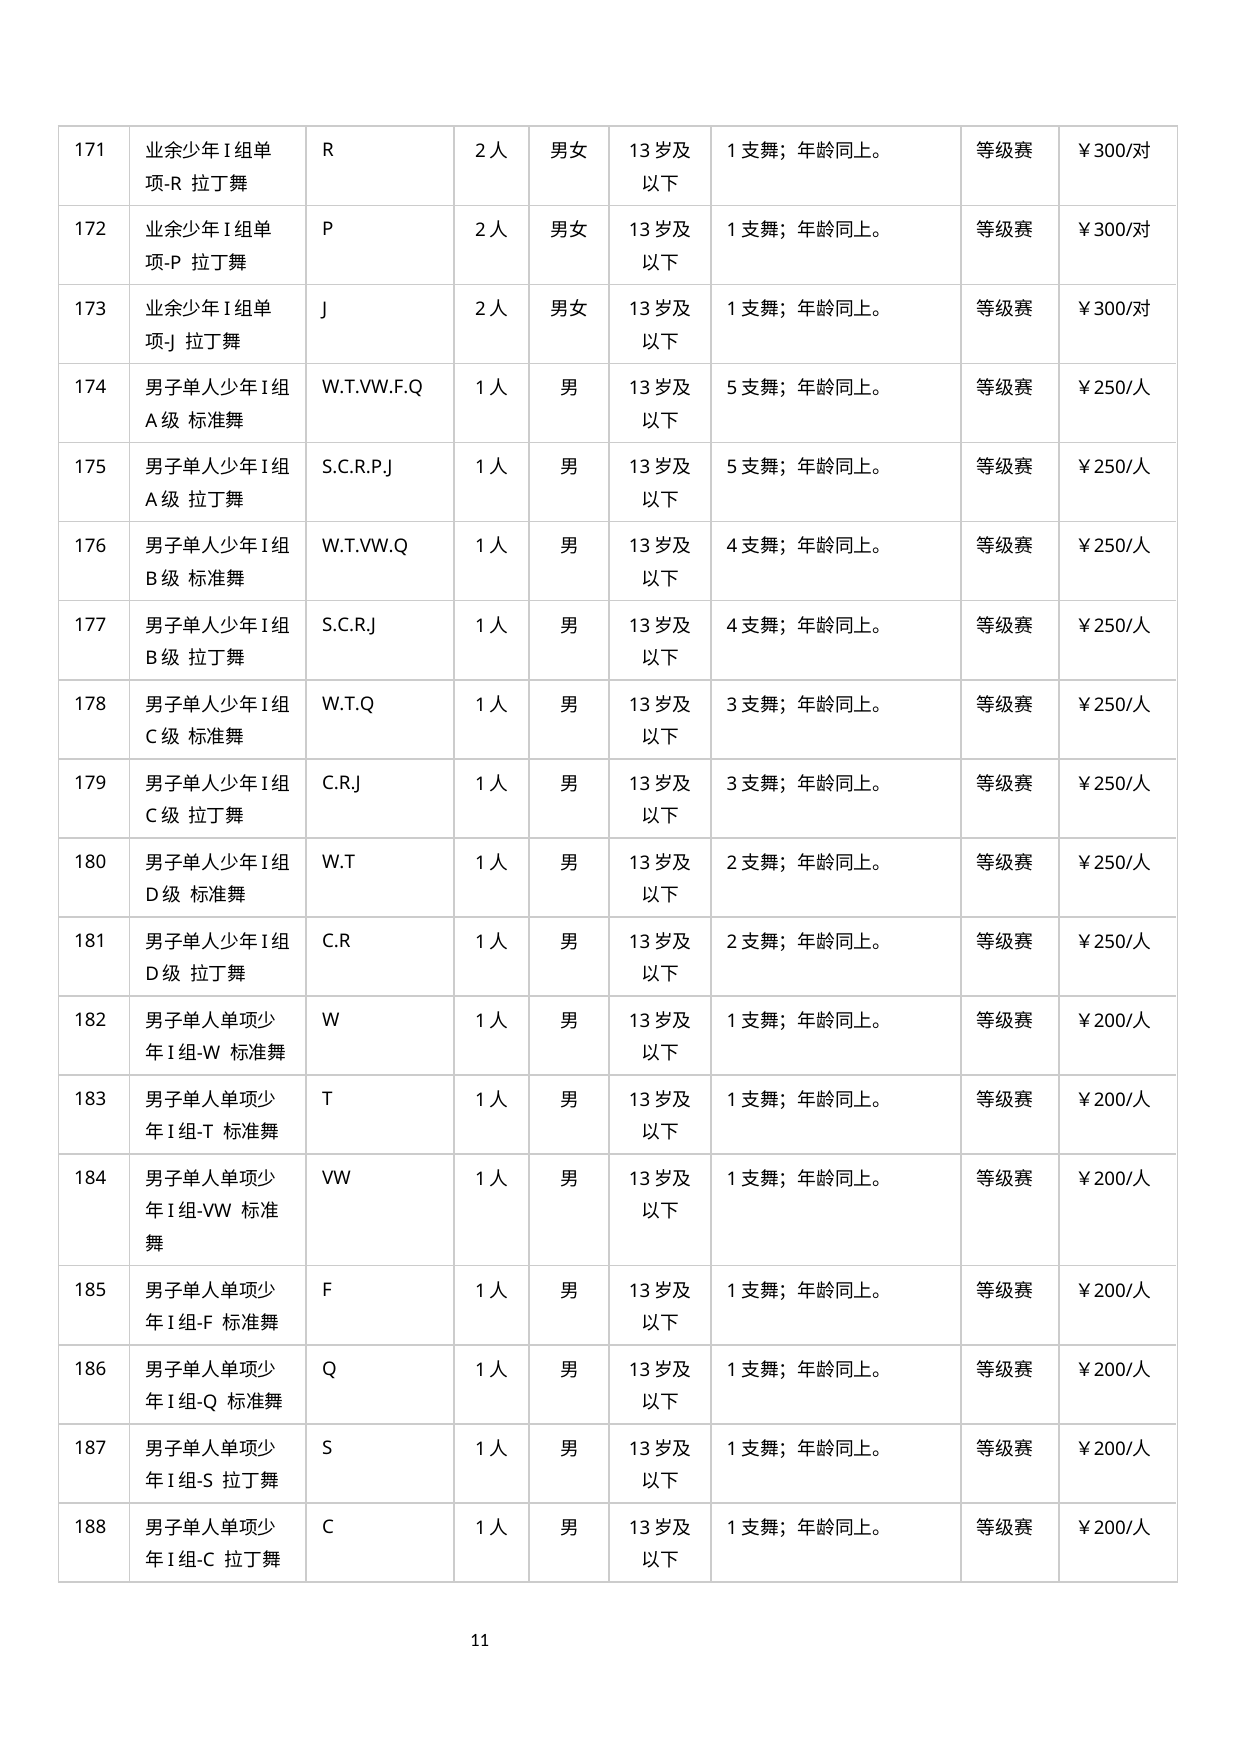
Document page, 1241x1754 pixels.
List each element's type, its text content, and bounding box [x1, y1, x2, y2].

table_cell 176 [59, 522, 129, 600]
table_cell 男子单人少年I组A级 拉丁舞 [130, 443, 305, 521]
table_cell 4支舞；年龄同上。 [712, 522, 960, 600]
table_cell R [307, 127, 453, 204]
table_cell ￥200/人 [1060, 1502, 1177, 1581]
table_cell 1支舞；年龄同上。 [712, 1346, 960, 1423]
table_cell 男女 [530, 206, 608, 283]
table_cell 男 [530, 760, 608, 837]
table_cell 男 [530, 443, 608, 521]
table_cell 13岁及以下 [610, 285, 710, 363]
table_cell 1人 [455, 443, 528, 521]
table_cell ￥250/人 [1060, 679, 1177, 758]
table_cell 1人 [455, 1346, 528, 1423]
table_cell 等级赛 [962, 522, 1058, 600]
table_cell 2支舞；年龄同上。 [712, 918, 960, 995]
table_cell 1支舞；年龄同上。 [712, 206, 960, 283]
table_cell 174 [59, 364, 129, 442]
table_cell 2人 [455, 285, 528, 363]
table_cell 188 [59, 1504, 129, 1581]
table_cell 3支舞；年龄同上。 [712, 681, 960, 758]
table_cell 13岁及以下 [610, 997, 710, 1074]
table_cell 2人 [455, 206, 528, 283]
table_cell 1支舞；年龄同上。 [712, 127, 960, 204]
table_cell 1人 [455, 522, 528, 600]
table_cell S.C.R.P.J [307, 443, 453, 521]
table_cell ￥250/人 [1060, 837, 1177, 916]
table_cell 男 [530, 681, 608, 758]
table_cell W.T.VW.Q [307, 522, 453, 600]
table_cell 13岁及以下 [610, 522, 710, 600]
table_cell 男子单人少年I组A级 标准舞 [130, 364, 305, 442]
table_cell 3支舞；年龄同上。 [712, 760, 960, 837]
table_cell 13岁及以下 [610, 918, 710, 995]
table_cell ￥200/人 [1060, 1074, 1177, 1153]
table_cell 13岁及以下 [610, 364, 710, 442]
table_cell 男子单人单项少年I组-W 标准舞 [130, 997, 305, 1074]
table_cell 男子单人少年I组B级 拉丁舞 [130, 601, 305, 679]
table_cell 1支舞；年龄同上。 [712, 1266, 960, 1344]
table_cell 男 [530, 364, 608, 442]
table_cell 男 [530, 1266, 608, 1344]
table_cell 185 [59, 1266, 129, 1344]
table_cell 男 [530, 1155, 608, 1265]
table_cell ￥300/对 [1060, 205, 1177, 283]
table_cell S [307, 1425, 453, 1502]
table_cell 175 [59, 443, 129, 521]
table_cell 等级赛 [962, 839, 1058, 916]
table_cell 等级赛 [962, 364, 1058, 442]
table_cell C.R [307, 918, 453, 995]
table_cell 183 [59, 1076, 129, 1153]
table_cell ￥300/对 [1060, 284, 1177, 363]
table_cell ￥200/人 [1060, 995, 1177, 1074]
table_cell F [307, 1266, 453, 1344]
table_cell 1人 [455, 364, 528, 442]
table_cell 13岁及以下 [610, 1504, 710, 1581]
table_cell 男子单人单项少年I组-F 标准舞 [130, 1266, 305, 1344]
table_cell 男子单人少年I组B级 标准舞 [130, 522, 305, 600]
table_cell 男 [530, 918, 608, 995]
table_cell W.T.Q [307, 681, 453, 758]
table_cell 男子单人少年I组D级 标准舞 [130, 839, 305, 916]
table_cell 男女 [530, 127, 608, 204]
table_cell 2支舞；年龄同上。 [712, 839, 960, 916]
table_cell 等级赛 [962, 127, 1058, 204]
table_cell 13岁及以下 [610, 839, 710, 916]
table_cell 等级赛 [962, 1425, 1058, 1502]
table_cell 172 [59, 206, 129, 283]
table_cell 等级赛 [962, 1346, 1058, 1423]
table_cell 等级赛 [962, 443, 1058, 521]
table_cell 2人 [455, 127, 528, 204]
table_cell 13岁及以下 [610, 601, 710, 679]
table_cell P [307, 206, 453, 283]
table_cell 5支舞；年龄同上。 [712, 443, 960, 521]
table_cell 13岁及以下 [610, 1425, 710, 1502]
table_cell 业余少年I组单项-P 拉丁舞 [130, 206, 305, 283]
table_cell 业余少年I组单项-R 拉丁舞 [130, 127, 305, 204]
table_cell 等级赛 [962, 681, 1058, 758]
table_cell 13岁及以下 [610, 206, 710, 283]
table_cell 1支舞；年龄同上。 [712, 1155, 960, 1265]
table_cell 男 [530, 601, 608, 679]
table_cell 男 [530, 839, 608, 916]
table_cell 男 [530, 1504, 608, 1581]
table_cell 1人 [455, 681, 528, 758]
table_cell 1人 [455, 997, 528, 1074]
table_cell T [307, 1076, 453, 1153]
table_cell 男子单人单项少年I组-C 拉丁舞 [130, 1504, 305, 1581]
table_cell 186 [59, 1346, 129, 1423]
table_cell 1人 [455, 1425, 528, 1502]
table_cell 13岁及以下 [610, 760, 710, 837]
table_cell W [307, 997, 453, 1074]
table_cell 等级赛 [962, 1155, 1058, 1265]
table_cell 1支舞；年龄同上。 [712, 1076, 960, 1153]
table_cell 1人 [455, 1155, 528, 1265]
table_cell 13岁及以下 [610, 1266, 710, 1344]
table_cell 182 [59, 997, 129, 1074]
table_cell 5支舞；年龄同上。 [712, 364, 960, 442]
table_cell W.T.VW.F.Q [307, 364, 453, 442]
table_cell 1人 [455, 1266, 528, 1344]
table_cell 等级赛 [962, 1076, 1058, 1153]
table_cell 13岁及以下 [610, 681, 710, 758]
table_cell 187 [59, 1425, 129, 1502]
table_cell 男 [530, 1346, 608, 1423]
table_cell ￥250/人 [1060, 521, 1177, 600]
table_cell J [307, 285, 453, 363]
table_cell ￥250/人 [1060, 758, 1177, 837]
table_cell 179 [59, 760, 129, 837]
table_cell 业余少年I组单项-J 拉丁舞 [130, 285, 305, 363]
table_cell 1人 [455, 1076, 528, 1153]
table_cell ￥250/人 [1060, 363, 1177, 442]
table_cell ￥250/人 [1060, 600, 1177, 679]
table_cell ￥200/人 [1060, 1153, 1177, 1265]
table_cell 1人 [455, 918, 528, 995]
table_cell 178 [59, 681, 129, 758]
table_cell 男 [530, 522, 608, 600]
table_cell 13岁及以下 [610, 1346, 710, 1423]
table_cell 男子单人单项少年I组-VW 标准舞 [130, 1155, 305, 1265]
table_cell 男 [530, 1076, 608, 1153]
table_cell ￥250/人 [1060, 442, 1177, 521]
table_cell 1人 [455, 760, 528, 837]
table_cell S.C.R.J [307, 601, 453, 679]
table_cell 男子单人少年I组D级 拉丁舞 [130, 918, 305, 995]
table_cell 等级赛 [962, 601, 1058, 679]
table_cell 1支舞；年龄同上。 [712, 285, 960, 363]
table_cell C [307, 1504, 453, 1581]
table_cell 1人 [455, 1504, 528, 1581]
table_cell 等级赛 [962, 206, 1058, 283]
table_cell 1人 [455, 601, 528, 679]
table_cell 男 [530, 997, 608, 1074]
table_cell ￥200/人 [1060, 1265, 1177, 1344]
table_cell 13岁及以下 [610, 127, 710, 204]
table_cell 男子单人单项少年I组-Q 标准舞 [130, 1346, 305, 1423]
table_cell 171 [59, 127, 129, 204]
table_cell 男子单人少年I组C级 拉丁舞 [130, 760, 305, 837]
table_cell 177 [59, 601, 129, 679]
table_cell 1人 [455, 839, 528, 916]
table_cell 173 [59, 285, 129, 363]
table_cell 13岁及以下 [610, 1155, 710, 1265]
table_cell 181 [59, 918, 129, 995]
table_cell 男子单人单项少年I组-S 拉丁舞 [130, 1425, 305, 1502]
table_cell 13岁及以下 [610, 1076, 710, 1153]
table_cell ￥200/人 [1060, 1344, 1177, 1423]
table_cell 等级赛 [962, 918, 1058, 995]
table_cell 13岁及以下 [610, 443, 710, 521]
table_cell 1支舞；年龄同上。 [712, 997, 960, 1074]
table_cell 184 [59, 1155, 129, 1265]
table_cell C.R.J [307, 760, 453, 837]
table_cell ￥250/人 [1060, 916, 1177, 995]
table_cell 等级赛 [962, 997, 1058, 1074]
table_cell Q [307, 1346, 453, 1423]
table_cell W.T [307, 839, 453, 916]
table_cell ￥300/对 [1060, 127, 1177, 204]
table_cell 180 [59, 839, 129, 916]
table_cell ￥200/人 [1060, 1423, 1177, 1502]
table_cell 1支舞；年龄同上。 [712, 1504, 960, 1581]
table_cell 等级赛 [962, 1504, 1058, 1581]
table_cell 1支舞；年龄同上。 [712, 1425, 960, 1502]
table_cell 男子单人单项少年I组-T 标准舞 [130, 1076, 305, 1153]
table_cell VW [307, 1155, 453, 1265]
table_cell 男女 [530, 285, 608, 363]
table_cell 等级赛 [962, 760, 1058, 837]
table_cell 等级赛 [962, 1266, 1058, 1344]
table_cell 等级赛 [962, 285, 1058, 363]
table_cell 男子单人少年I组C级 标准舞 [130, 681, 305, 758]
table_cell 男 [530, 1425, 608, 1502]
table_cell 4支舞；年龄同上。 [712, 601, 960, 679]
